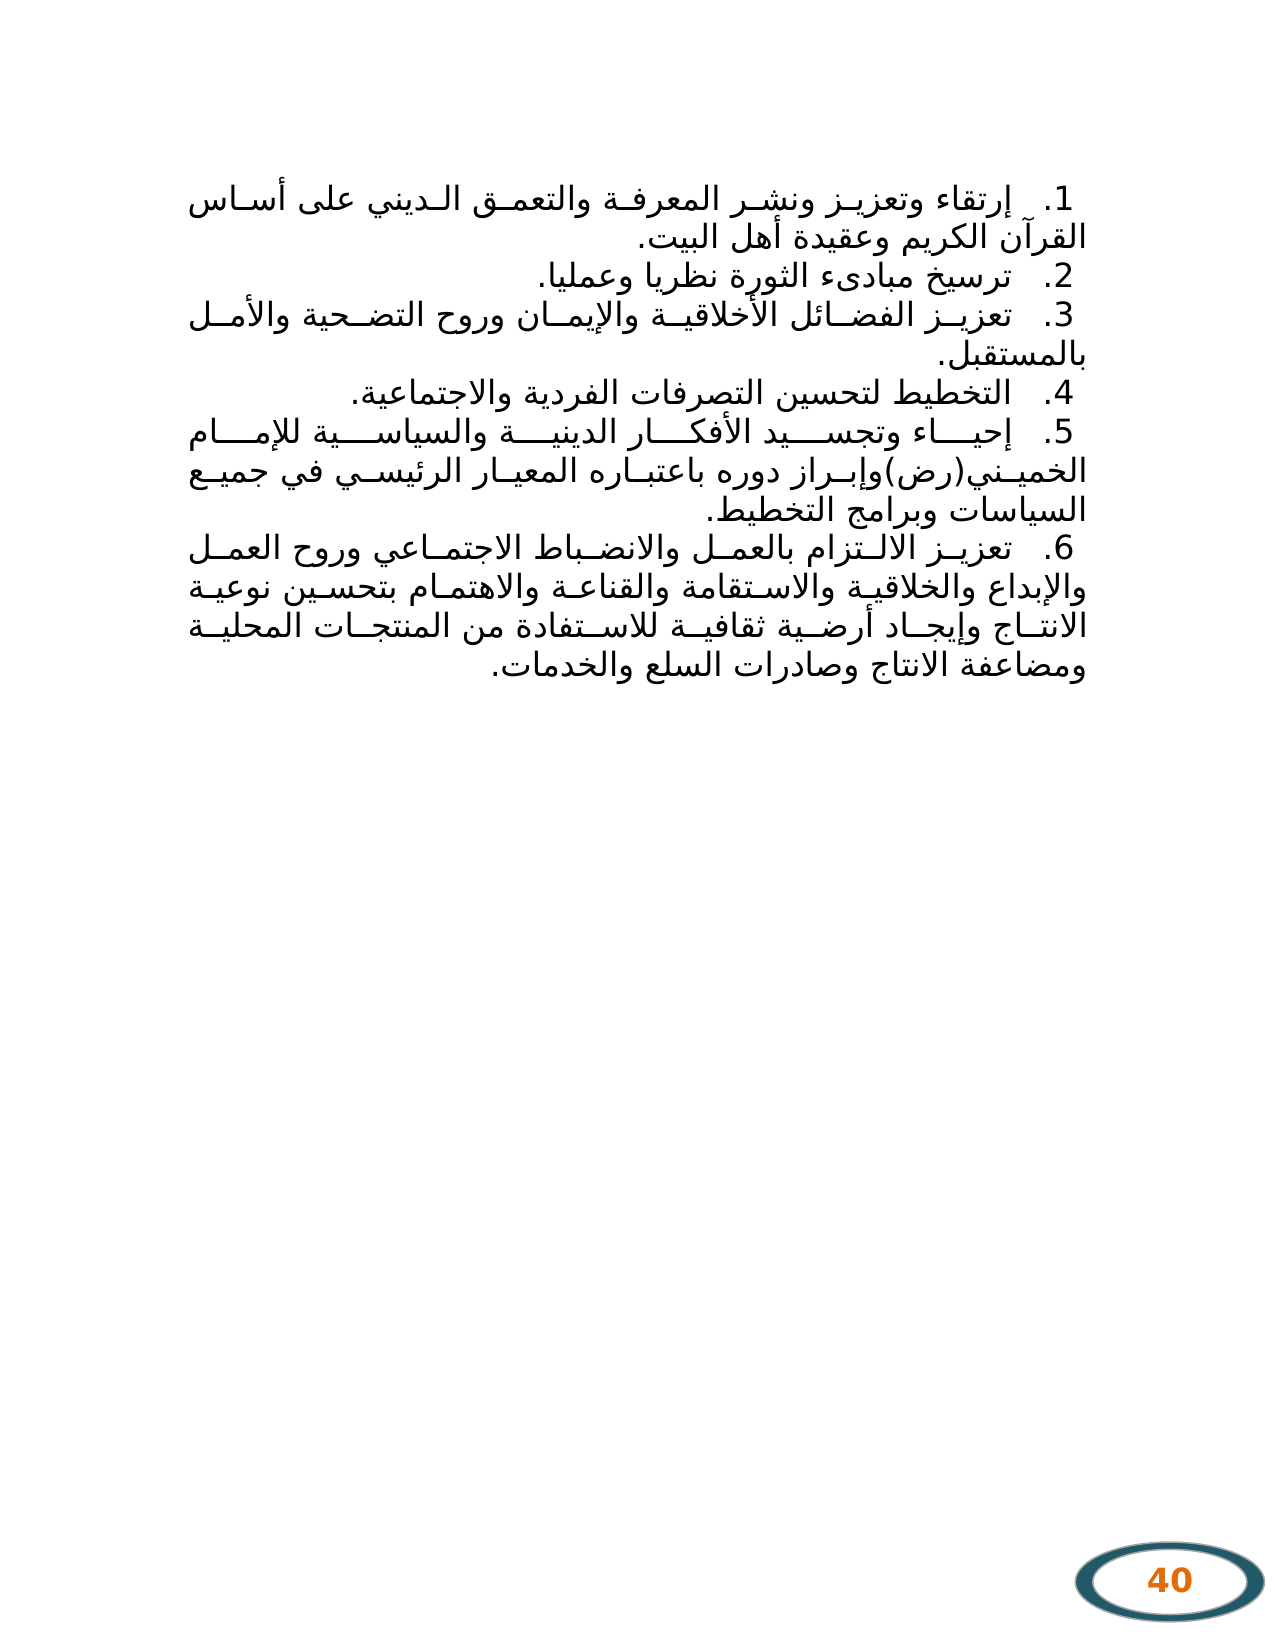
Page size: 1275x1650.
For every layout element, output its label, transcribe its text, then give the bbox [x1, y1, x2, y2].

list تعزيز الفضائل الأخلاقية والإيمان وروح التضحية والأمل بالمستقبل. [187, 296, 1087, 373]
list إرتقاء وتعزيز ونشر المعرفة والتعمق الديني على أساس القرآن الكريم وعقيدة أهل البيت. [187, 179, 1087, 257]
list ترسيخ مبادىء الثورة نظريا وعمليا. [187, 257, 1087, 296]
list إحياء وتجسيد الأفكار الدينية والسياسية للإمام الخميني(رض)وإبراز دوره باعتباره المعيار الرئيسي في جميع السياسات وبرامج التخطيط. [187, 412, 1087, 529]
list تعزيز الالتزام بالعمل والانضباط الاجتماعي وروح العمل والإبداع والخلاقية والاستقامة والقناعة والاهتمام بتحسين نوعية الانتاج وإيجاد أرضية ثقافية للاستفادة من المنتجات المحلية ومضاعفة الانتاج وصادرات السلع والخدمات. [187, 529, 1087, 684]
list التخطيط لتحسين التصرفات الفردية والاجتماعية. [187, 373, 1087, 412]
